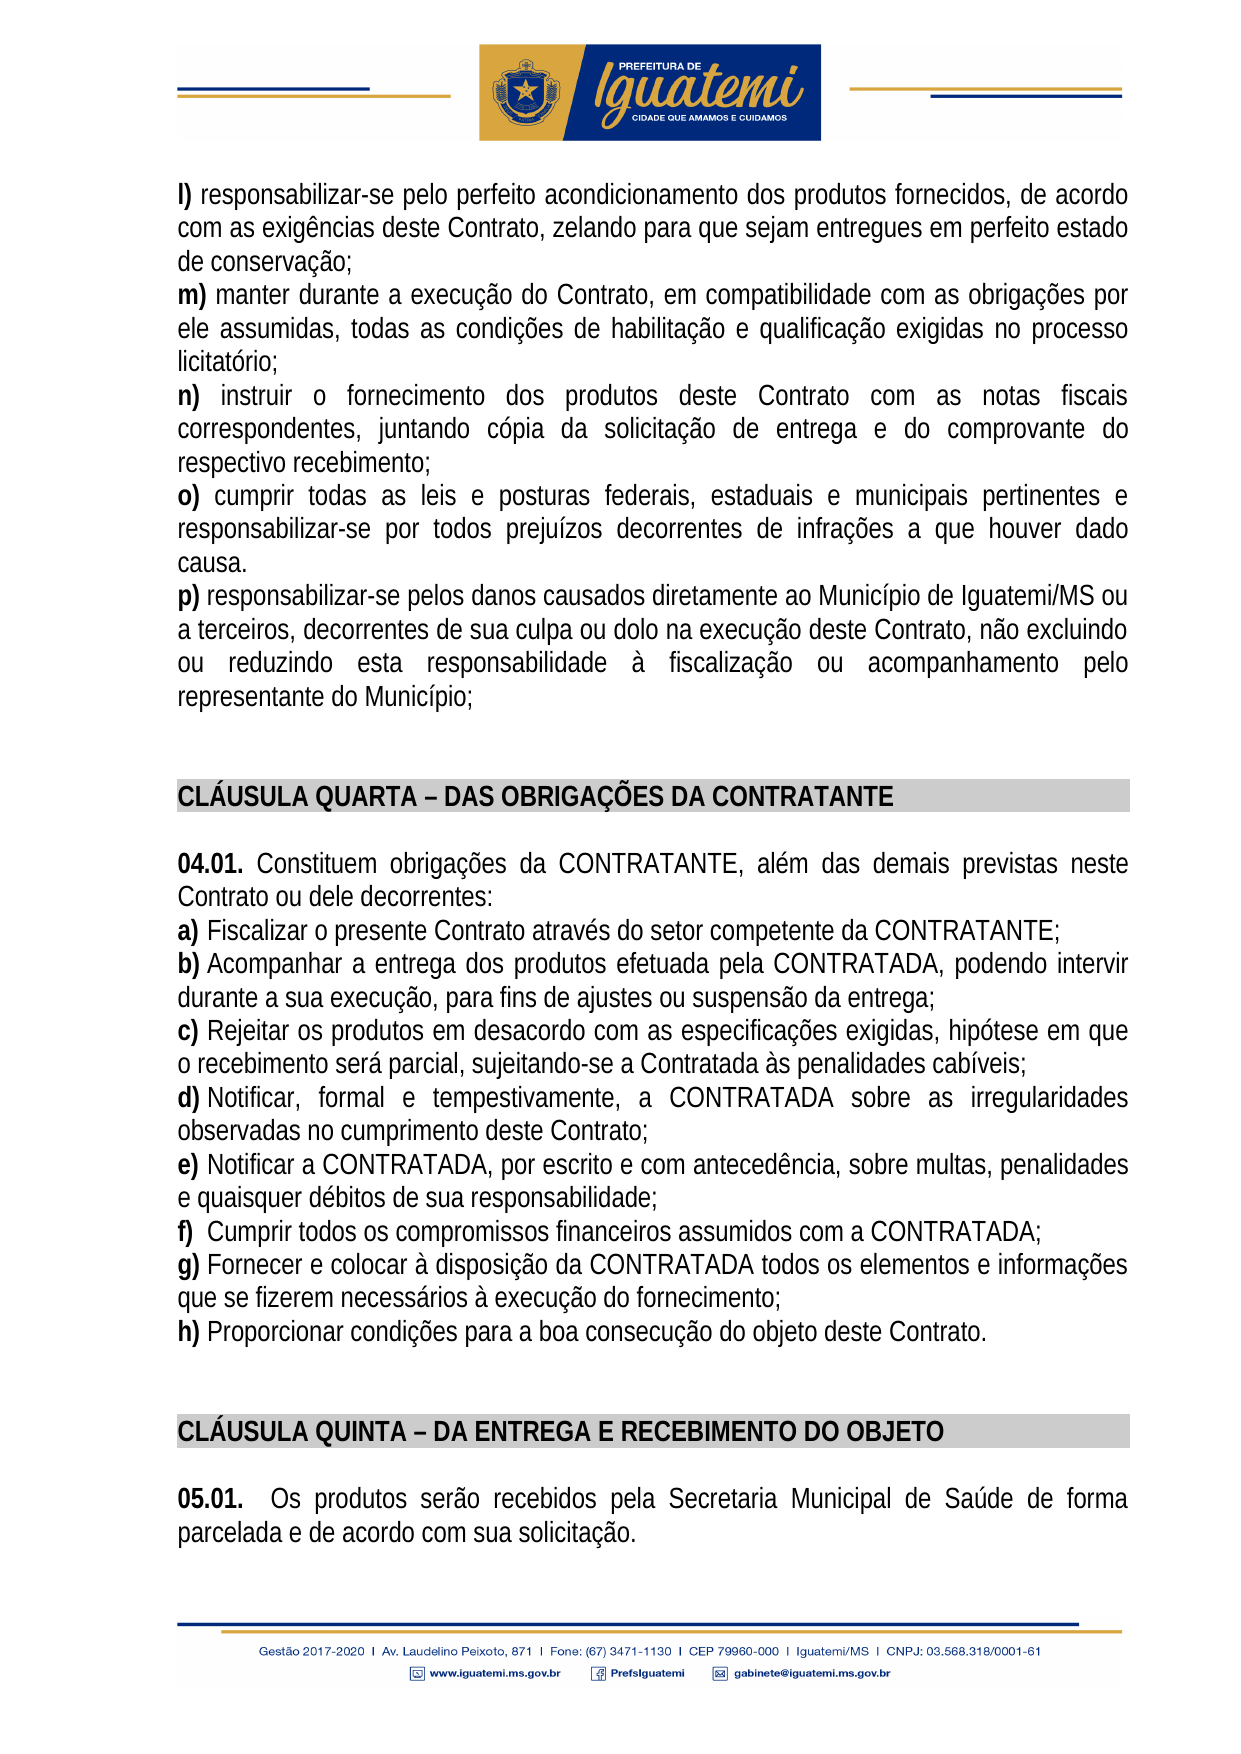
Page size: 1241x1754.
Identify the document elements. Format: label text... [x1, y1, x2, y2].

list Rejeitar os produtos em desacordo com as especificações exigidas, hipótese em que o recebimento será parcial, sujeitando-se a Contratada às penalidades cabíveis; [177, 1013, 1130, 1080]
text 04.01. Constituem obrigações da CONTRATANTE, além das demais previstas neste Contrato ou dele decorrentes: [177, 846, 1130, 913]
list Acompanhar a entrega dos produtos efetuada pela CONTRATADA, podendo intervir durante a sua execução, para fins de ajustes ou suspensão da entrega; [177, 946, 1130, 1013]
text n) instruir o fornecimento dos produtos deste Contrato com as notas fiscais correspondentes, juntando cópia da solicitação de entrega e do comprovante do respectivo recebimento; [177, 378, 1130, 478]
text m) manter durante a execução do Contrato, em compatibilidade com as obrigações por ele assumidas, todas as condições de habilitação e qualificação exigidas no processo licitatório; [177, 277, 1130, 378]
list Fiscalizar o presente Contrato através do setor competente da CONTRATANTE; [177, 913, 1130, 946]
text CLÁUSULA QUARTA – DAS OBRIGAÇÕES DA CONTRATANTE [177, 779, 1130, 812]
text CLÁUSULA QUINTA – DA ENTREGA E RECEBIMENTO DO OBJETO [177, 1414, 1130, 1448]
picture [177, 44, 1123, 141]
list Fornecer e colocar à disposição da CONTRATADA todos os elementos e informações que se fizerem necessários à execução do fornecimento; [177, 1247, 1130, 1314]
list Proporcionar condições para a boa consecução do objeto deste Contrato. [177, 1314, 1130, 1347]
picture [177, 1616, 1123, 1688]
text 05.01. Os produtos serão recebidos pela Secretaria Municipal de Saúde de forma parcelada e de acordo com sua solicitação. [177, 1481, 1130, 1548]
list Cumprir todos os compromissos financeiros assumidos com a CONTRATADA; [177, 1214, 1130, 1247]
list Notificar a CONTRATADA, por escrito e com antecedência, sobre multas, penalidades e quaisquer débitos de sua responsabilidade; [177, 1147, 1130, 1214]
list Notificar, formal e tempestivamente, a CONTRATADA sobre as irregularidades observadas no cumprimento deste Contrato; [177, 1080, 1130, 1147]
text p) responsabilizar-se pelos danos causados diretamente ao Município de Iguatemi/MS ou a terceiros, decorrentes de sua culpa ou dolo na execução deste Contrato, não excluindo ou reduzindo esta responsabilidade à fiscalização ou acompanhamento pelo representante do Município; [177, 578, 1130, 712]
text o) cumprir todas as leis e posturas federais, estaduais e municipais pertinentes e responsabilizar-se por todos prejuízos decorrentes de infrações a que houver dado causa. [177, 478, 1130, 578]
text l) responsabilizar-se pelo perfeito acondicionamento dos produtos fornecidos, de acordo com as exigências deste Contrato, zelando para que sejam entregues em perfeito estado de conservação; [177, 177, 1130, 277]
